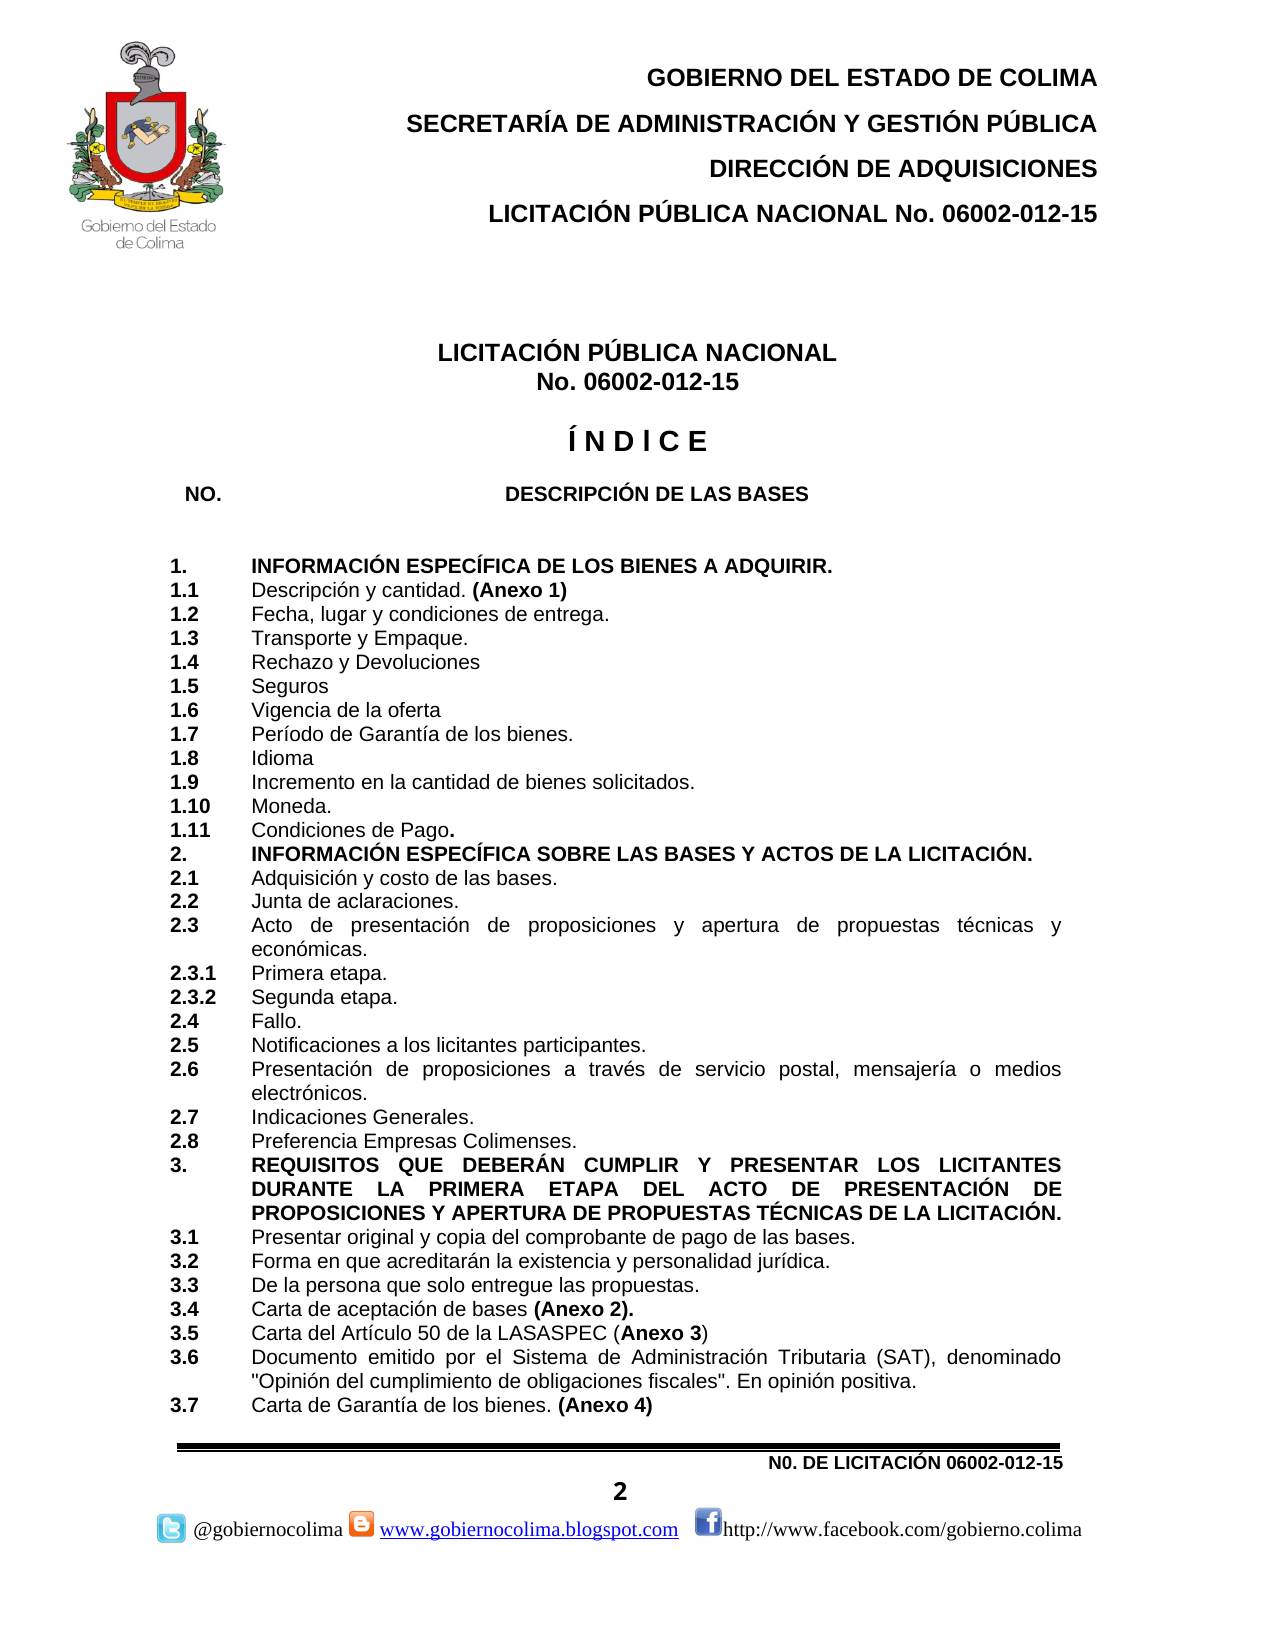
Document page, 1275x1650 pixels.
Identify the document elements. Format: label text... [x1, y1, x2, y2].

table_cell 2.3.2 [163, 985, 244, 1009]
table_cell 1. [163, 554, 244, 578]
table_header DESCRIPCIÓN de laS baseS [244, 482, 1070, 554]
picture [65, 0, 230, 271]
table_cell Carta del Artículo 50 de la LASASPEC (Anexo 3) [244, 1321, 1070, 1344]
table_cell 1.10 [163, 794, 244, 817]
table_cell 1.11 [163, 818, 244, 841]
table_cell Carta de aceptación de bases (Anexo 2). [244, 1297, 1070, 1321]
table_cell Incremento en la cantidad de bienes solicitados. [244, 770, 1070, 793]
table_cell 3.5 [163, 1321, 244, 1344]
table_cell Segunda etapa. [244, 985, 1070, 1009]
table_cell Acto de presentación de proposiciones y apertura de propuestas técnicas y económicas. [244, 913, 1070, 961]
table_cell 1.2 [163, 602, 244, 626]
table_cell 2.1 [163, 865, 244, 889]
table_cell 1.5 [163, 674, 244, 698]
table_cell 3.4 [163, 1297, 244, 1321]
table_cell Adquisición y costo de las bases. [244, 865, 1070, 889]
table_cell 2. [163, 841, 244, 865]
table_cell Descripción y cantidad. (Anexo 1) [244, 578, 1070, 602]
table_cell Rechazo y Devoluciones [244, 650, 1070, 674]
table_cell Indicaciones Generales. [244, 1105, 1070, 1129]
table_cell Presentar original y copia del comprobante de pago de las bases. [244, 1225, 1070, 1249]
table_cell 2.3 [163, 913, 244, 961]
table_cell Idioma [244, 746, 1070, 769]
table_cell Fecha, lugar y condiciones de entrega. [244, 602, 1070, 626]
table_cell 3.2 [163, 1249, 244, 1273]
table_cell Junta de aclaraciones. [244, 889, 1070, 913]
text LICITACIÓN PÚBLICA NACIONAL [177, 338, 1098, 367]
table_cell Documento emitido por el Sistema de Administración Tributaria (SAT), denominado "Opinión del cumplimiento de obligaciones fiscales". En opinión positiva. [244, 1345, 1070, 1392]
table_cell 2.8 [163, 1129, 244, 1153]
picture [156, 1513, 187, 1544]
table_cell 3. [163, 1153, 244, 1225]
table_header No. [163, 482, 244, 554]
table_cell INFORMACIÓN ESPECÍFICA SOBRE LAS BASES Y ACTOS DE LA LICITACIÓN. [244, 841, 1070, 865]
table_cell Notificaciones a los licitantes participantes. [244, 1033, 1070, 1057]
table_cell 1.1 [163, 578, 244, 602]
table_cell 2.5 [163, 1033, 244, 1057]
table_cell Requisitos que deberán cumplir Y PRESENTAR los licitantes durante la primera etapa deL ACTO DE PRESENTACIÓN DE PROPOSICIONES Y APERTURA DE PROPUESTAS TÉCNICAS DE la Licitación. [244, 1153, 1070, 1225]
table_cell 2.6 [163, 1057, 244, 1105]
table_cell Vigencia de la oferta [244, 698, 1070, 722]
text Í N D l C E [177, 424, 1098, 458]
table_cell 1.7 [163, 722, 244, 746]
table_cell 1.6 [163, 698, 244, 722]
table_cell De la persona que solo entregue las propuestas. [244, 1273, 1070, 1297]
table_cell Presentación de proposiciones a través de servicio postal, mensajería o medios electrónicos. [244, 1057, 1070, 1105]
table_cell 3.7 [163, 1393, 244, 1416]
table_cell Forma en que acreditarán la existencia y personalidad jurídica. [244, 1249, 1070, 1273]
table_cell 1.3 [163, 626, 244, 650]
table_cell INFORMACIÓN ESPECÍFICA DE LOS BIENES A ADQUIRIR. [244, 554, 1070, 578]
table_cell Transporte y Empaque. [244, 626, 1070, 650]
table_cell Primera etapa. [244, 961, 1070, 985]
table_cell 1.9 [163, 770, 244, 793]
picture [348, 1510, 375, 1537]
table_cell Fallo. [244, 1009, 1070, 1033]
table_cell Seguros [244, 674, 1070, 698]
table_cell Moneda. [244, 794, 1070, 817]
table_cell 3.3 [163, 1273, 244, 1297]
table_cell 1.8 [163, 746, 244, 769]
table_cell Preferencia Empresas Colimenses. [244, 1129, 1070, 1153]
table_cell 3.1 [163, 1225, 244, 1249]
table_cell Condiciones de Pago. [244, 818, 1070, 841]
table_cell 2.7 [163, 1105, 244, 1129]
table_cell 2.4 [163, 1009, 244, 1033]
table_cell Carta de Garantía de los bienes. (Anexo 4) [244, 1393, 1070, 1416]
table_cell 2.3.1 [163, 961, 244, 985]
table_cell Período de Garantía de los bienes. [244, 722, 1070, 746]
text No. 06002-012-15 [177, 367, 1098, 396]
table_cell 2.2 [163, 889, 244, 913]
picture [694, 1507, 723, 1537]
table_cell 3.6 [163, 1345, 244, 1392]
table_cell 1.4 [163, 650, 244, 674]
